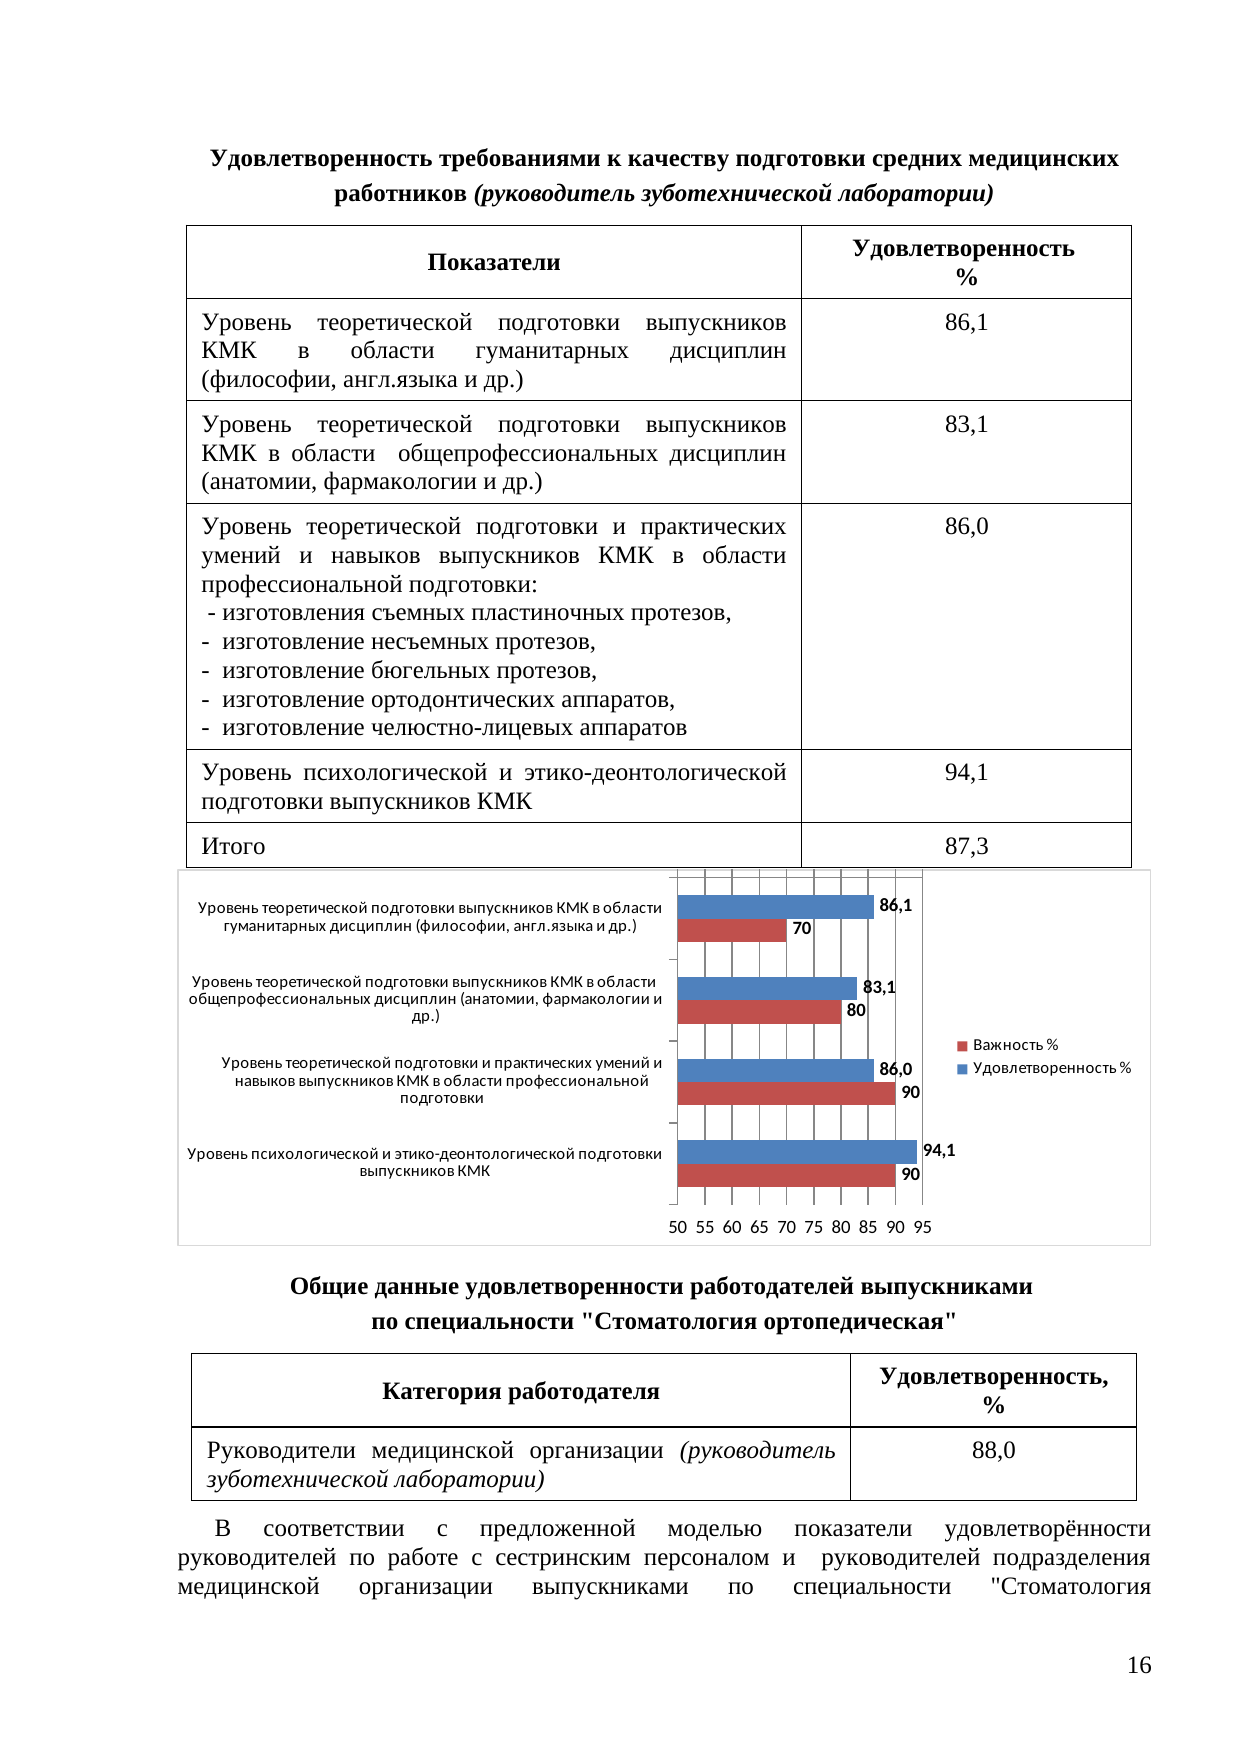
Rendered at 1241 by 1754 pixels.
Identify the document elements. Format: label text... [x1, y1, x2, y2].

table_cell 83,1 [802, 401, 1131, 503]
table_cell Уровень психологической и этико-деонтологической подготовки выпускников КМК [187, 750, 801, 822]
table_header Показатели [187, 226, 801, 298]
table_cell 94,1 [802, 750, 1131, 822]
table_cell 87,3 [802, 823, 1131, 867]
table_cell 88,0 [851, 1428, 1136, 1500]
table_cell 86,0 [802, 504, 1131, 749]
table_header Категория работодателя [192, 1354, 850, 1426]
table_cell Уровень теоретической подготовки и практических умений и навыков выпускников КМК в области профессиональной подготовки: - изготовления съемных пластиночных протезов, - изготовление несъемных протезов, - изготовление бюгельных протезов, - изготовление ортодонтических аппаратов, - изготовление челюстно-лицевых аппаратов [187, 504, 801, 749]
table_header Удовлетворенность, % [851, 1354, 1136, 1426]
table_cell Руководители медицинской организации (руководитель зуботехнической лаборатории) [192, 1428, 850, 1500]
table_cell Уровень теоретической подготовки выпускников КМК в области гуманитарных дисциплин (философии, англ.языка и др.) [187, 299, 801, 400]
subtitle Удовлетворенность требованиями к качеству подготовки средних медицинских работников (руководитель зуботехнической лаборатории) [177, 143, 1152, 206]
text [177, 1513, 1152, 1600]
table_cell Уровень теоретической подготовки выпускников КМК в области общепрофессиональных дисциплин (анатомии, фармакологии и др.) [187, 401, 801, 503]
table_cell 86,1 [802, 299, 1131, 400]
table_cell Итого [187, 823, 801, 867]
subtitle Общие данные удовлетворенности работодателей выпускниками по специальности "Стоматология ортопедическая" [177, 1271, 1152, 1334]
table_header Удовлетворенность % [802, 226, 1131, 298]
